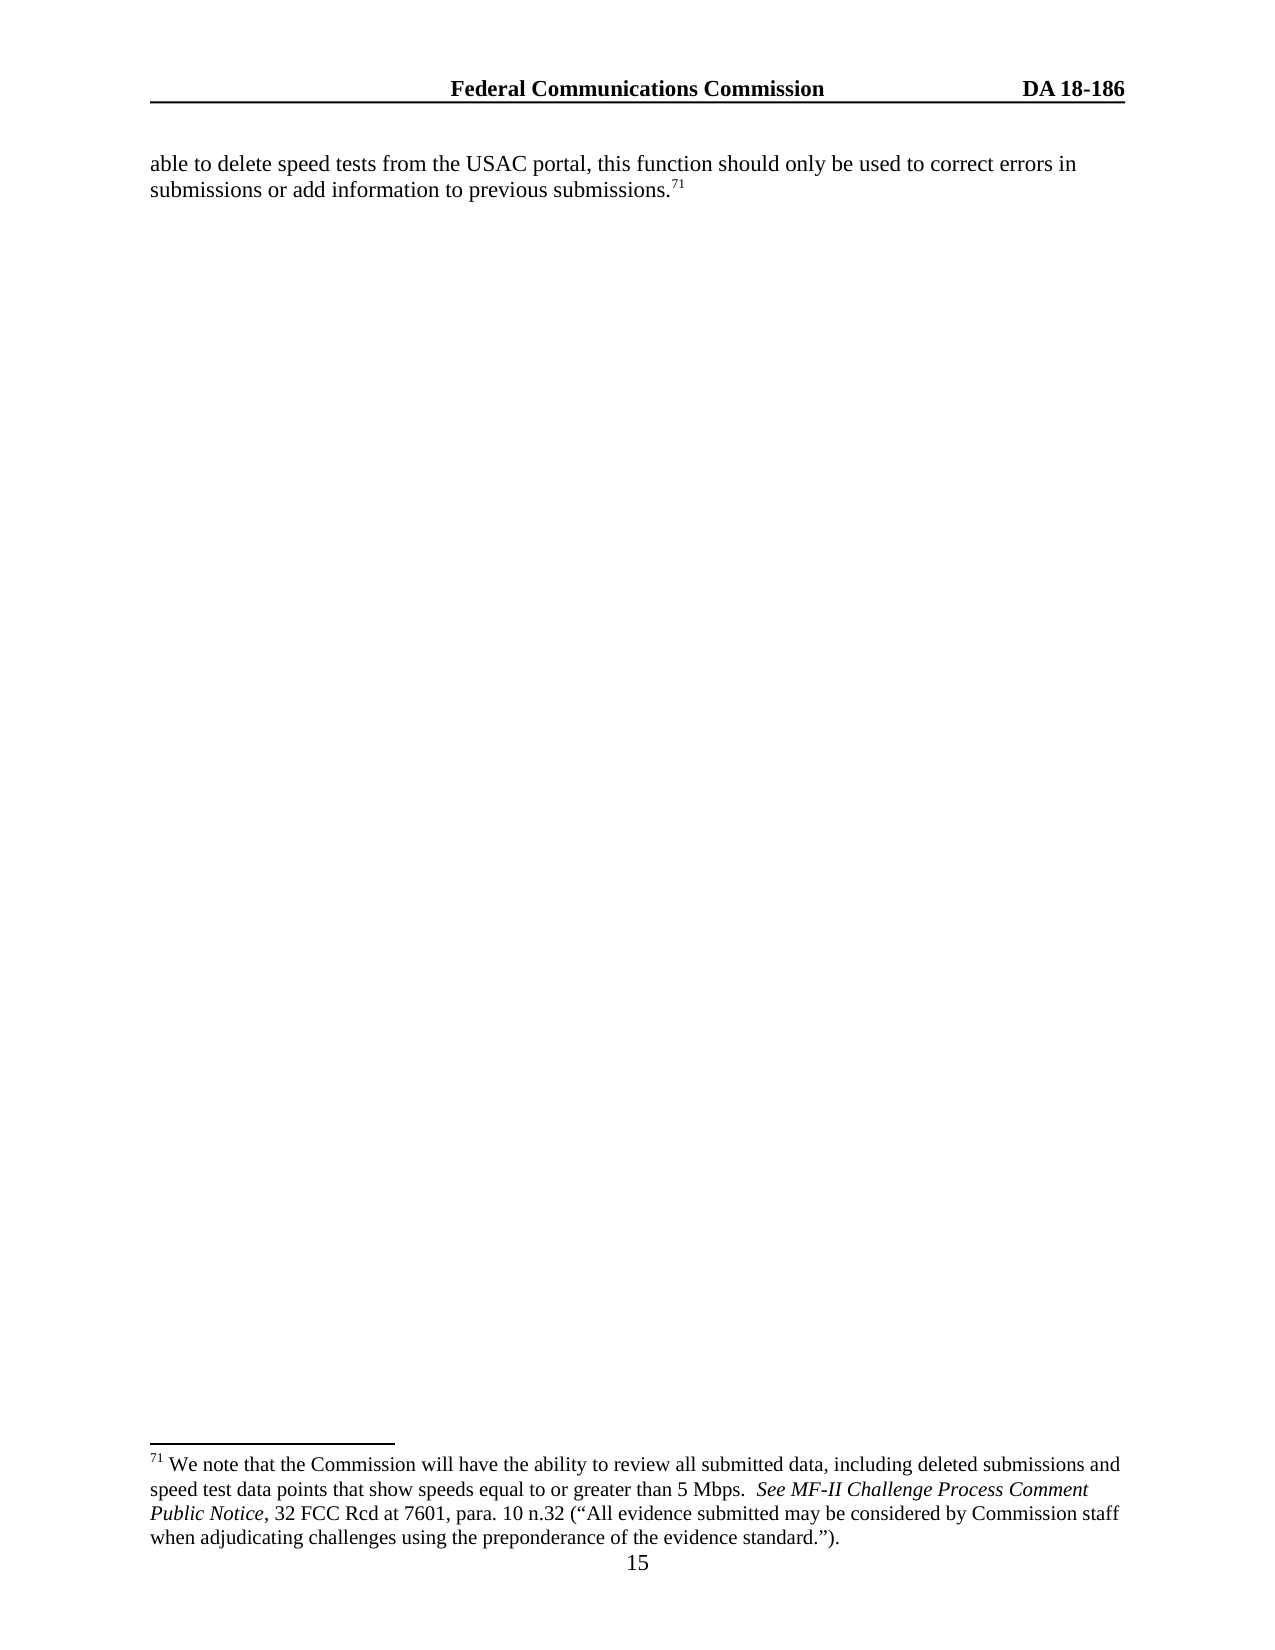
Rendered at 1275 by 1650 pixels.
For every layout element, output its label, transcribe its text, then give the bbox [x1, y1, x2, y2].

text In addition to the general requirements for speed tests described above, the Commission directed the Bureaus to implement any additional parameters to ensure that speed tests accurately reflect the consumer experience in the challenged area. Consistent with this direction, we adopt our proposal to require a challenger to submit all speed test measurements collected during the relevant time frame, including those that show speeds greater than or equal to 5 Mbps. We note that, while a challenger is able to delete speed tests from the USAC portal, this function should only be used to correct errors in submissions or add information to previous submissions. [150, 150, 1125, 203]
